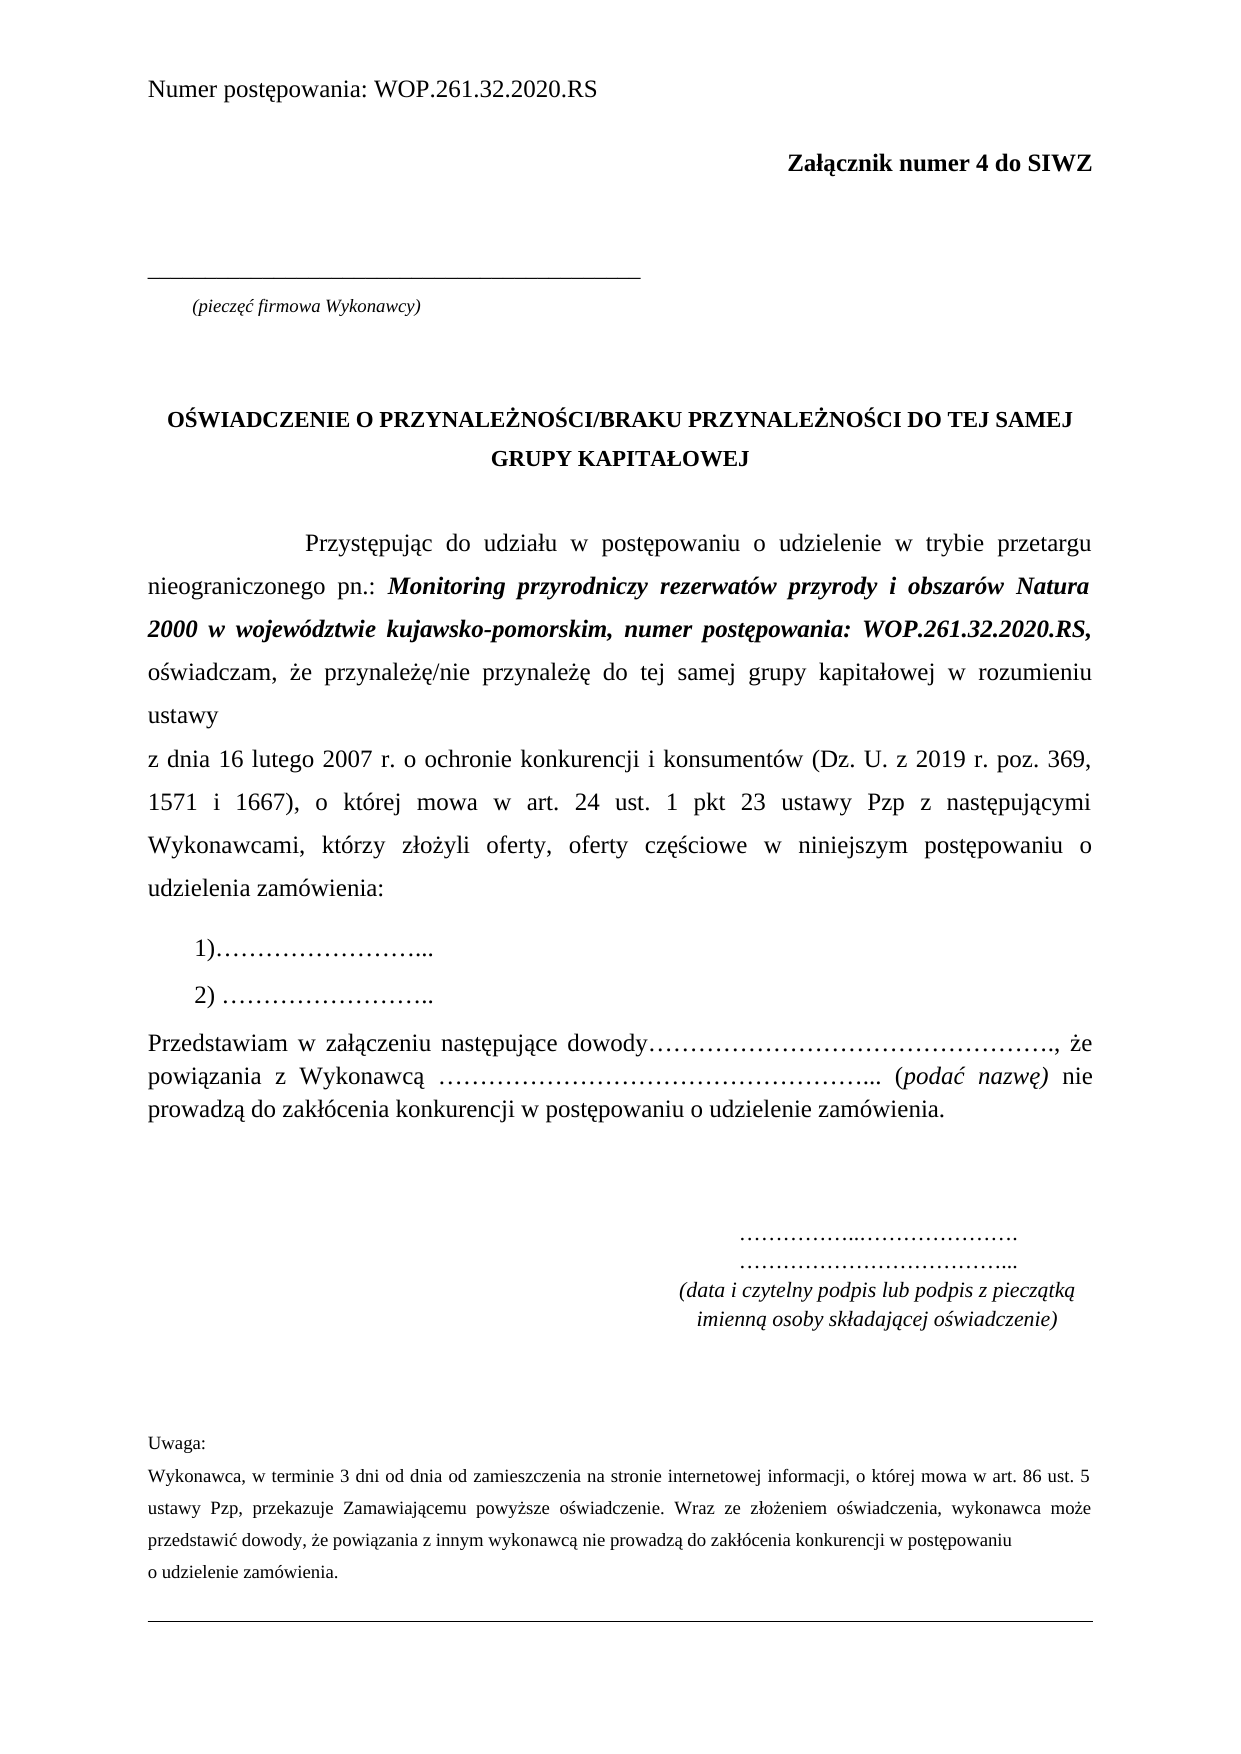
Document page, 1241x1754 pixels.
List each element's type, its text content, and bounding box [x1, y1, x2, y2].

text Uwaga: [148, 1432, 1093, 1454]
text ___________________________________________ [148, 255, 1093, 282]
text Przedstawiam w załączeniu następujące dowody…………………………………………., że powiązania z Wykonawcą ……………………………………………... (podać nazwę) nie prowadzą do zakłócenia konkurencji w postępowaniu o udzielenie zamówienia. [148, 1028, 1093, 1123]
text Przystępując do udziału w postępowaniu o udzielenie w trybie przetargu nieograniczonego pn.: Monitoring przyrodniczy rezerwatów przyrody i obszarów Natura 2000 w województwie kujawsko-pomorskim, numer postępowania: WOP.261.32.2020.RS, oświadczam, że przynależę/nie przynależę do tej samej grupy kapitałowej w rozumieniu ustawy z dnia 16 lutego 2007 r. o ochronie konkurencji i konsumentów (Dz. U. z 2019 r. poz. 369, 1571 i 1667), o której mowa w art. 24 ust. 1 pkt 23 ustawy Pzp z następującymi Wykonawcami, którzy złożyli oferty, oferty częściowe w niniejszym postępowaniu o udzielenia zamówienia: [148, 528, 1093, 902]
title GRUPY KAPITAŁOWEJ [148, 446, 1093, 472]
subtitle Załącznik numer 4 do SIWZ [148, 148, 1093, 176]
text Wykonawca, w terminie 3 dni od dnia od zamieszczenia na stronie internetowej informacji, o której mowa w art. 86 ust. 5 ustawy Pzp, przekazuje Zamawiającemu powyższe oświadczenie. Wraz ze złożeniem oświadczenia, wykonawca może przedstawić dowody, że powiązania z innym wykonawcą nie prowadzą do zakłócenia konkurencji w postępowaniu [148, 1464, 1093, 1551]
text 1)……………………... [194, 933, 1093, 962]
title OŚWIADCZENIE O PRZYNALEŻNOŚCI/BRAKU PRZYNALEŻNOŚCI DO TEJ SAMEJ [148, 406, 1093, 432]
text (pieczęć firmowa Wykonawcy) [148, 295, 1093, 316]
text o udzielenie zamówienia. [148, 1561, 1093, 1583]
list ……………..………………….………………………………... [664, 1219, 1093, 1274]
list (data i czytelny podpis lub podpis z pieczątką imienną osoby składającej oświadczenie) [664, 1277, 1093, 1332]
text 2) …………………….. [194, 981, 1093, 1009]
